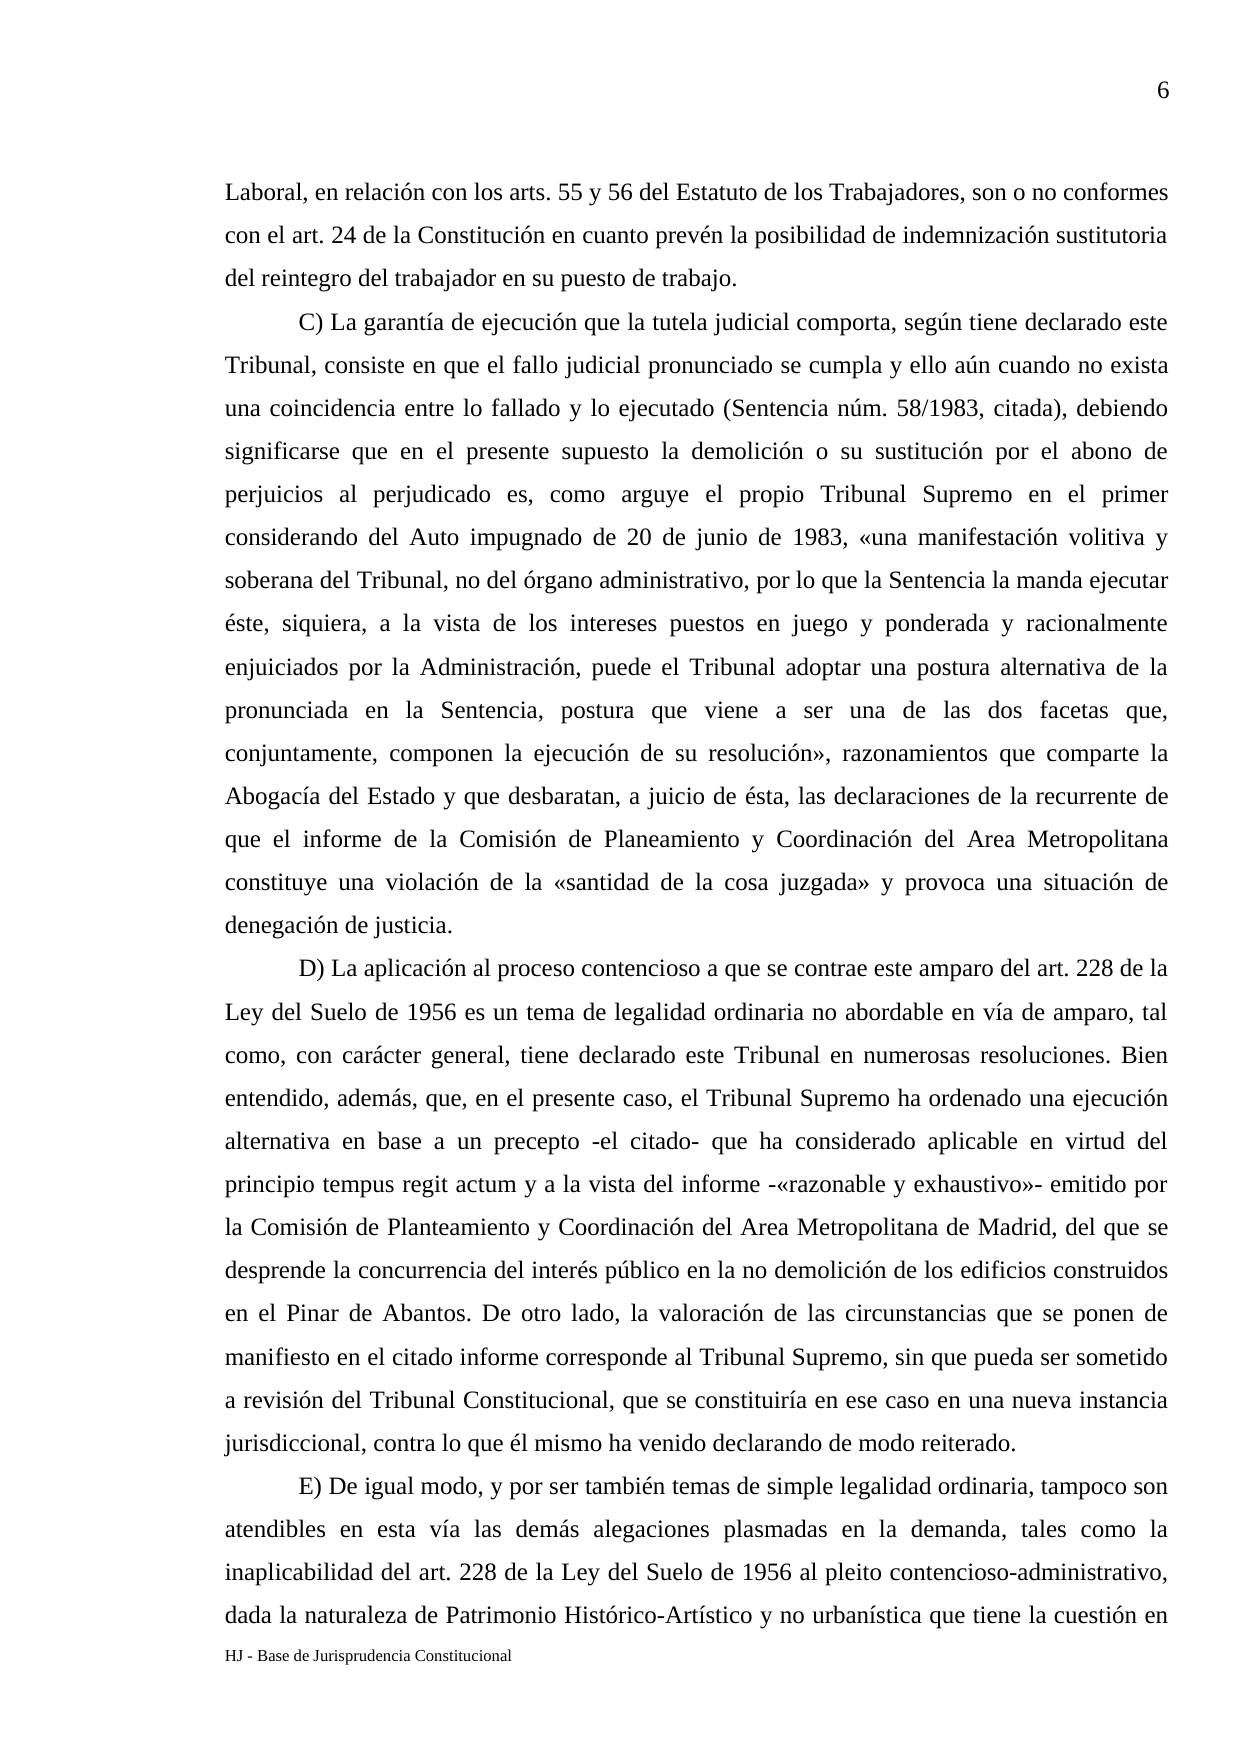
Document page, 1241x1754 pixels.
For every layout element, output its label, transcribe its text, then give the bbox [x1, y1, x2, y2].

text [224, 177, 1169, 292]
text C) La garantía de ejecución que la tutela judicial comporta, según tiene declarado este Tribunal, consiste en que el fallo judicial pronunciado se cumpla y ello aún cuando no exista una coincidencia entre lo fallado y lo ejecutado (Sentencia núm. 58/1983, citada), debiendo significarse que en el presente supuesto la demolición o su sustitución por el abono de perjuicios al perjudicado es, como arguye el propio Tribunal Supremo en el primer considerando del Auto impugnado de 20 de junio de 1983, «una manifestación volitiva y soberana del Tribunal, no del órgano administrativo, por lo que la Sentencia la manda ejecutar éste, siquiera, a la vista de los intereses puestos en juego y ponderada y racionalmente enjuiciados por la Administración, puede el Tribunal adoptar una postura alternativa de la pronunciada en la Sentencia, postura que viene a ser una de las dos facetas que, conjuntamente, componen la ejecución de su resolución», razonamientos que comparte la Abogacía del Estado y que desbaratan, a juicio de ésta, las declaraciones de la recurrente de que el informe de la Comisión de Planeamiento y Coordinación del Area Metropolitana constituye una violación de la «santidad de la cosa juzgada» y provoca una situación de denegación de justicia. [224, 307, 1169, 939]
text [224, 1471, 1169, 1629]
text D) La aplicación al proceso contencioso a que se contrae este amparo del art. 228 de la Ley del Suelo de 1956 es un tema de legalidad ordinaria no abordable en vía de amparo, tal como, con carácter general, tiene declarado este Tribunal en numerosas resoluciones. Bien entendido, además, que, en el presente caso, el Tribunal Supremo ha ordenado una ejecución alternativa en base a un precepto -el citado- que ha considerado aplicable en virtud del principio tempus regit actum y a la vista del informe -«razonable y exhaustivo»- emitido por la Comisión de Planteamiento y Coordinación del Area Metropolitana de Madrid, del que se desprende la concurrencia del interés público en la no demolición de los edificios construidos en el Pinar de Abantos. De otro lado, la valoración de las circunstancias que se ponen de manifiesto en el citado informe corresponde al Tribunal Supremo, sin que pueda ser sometido a revisión del Tribunal Constitucional, que se constituiría en ese caso en una nueva instancia jurisdiccional, contra lo que él mismo ha venido declarando de modo reiterado. [224, 953, 1169, 1457]
